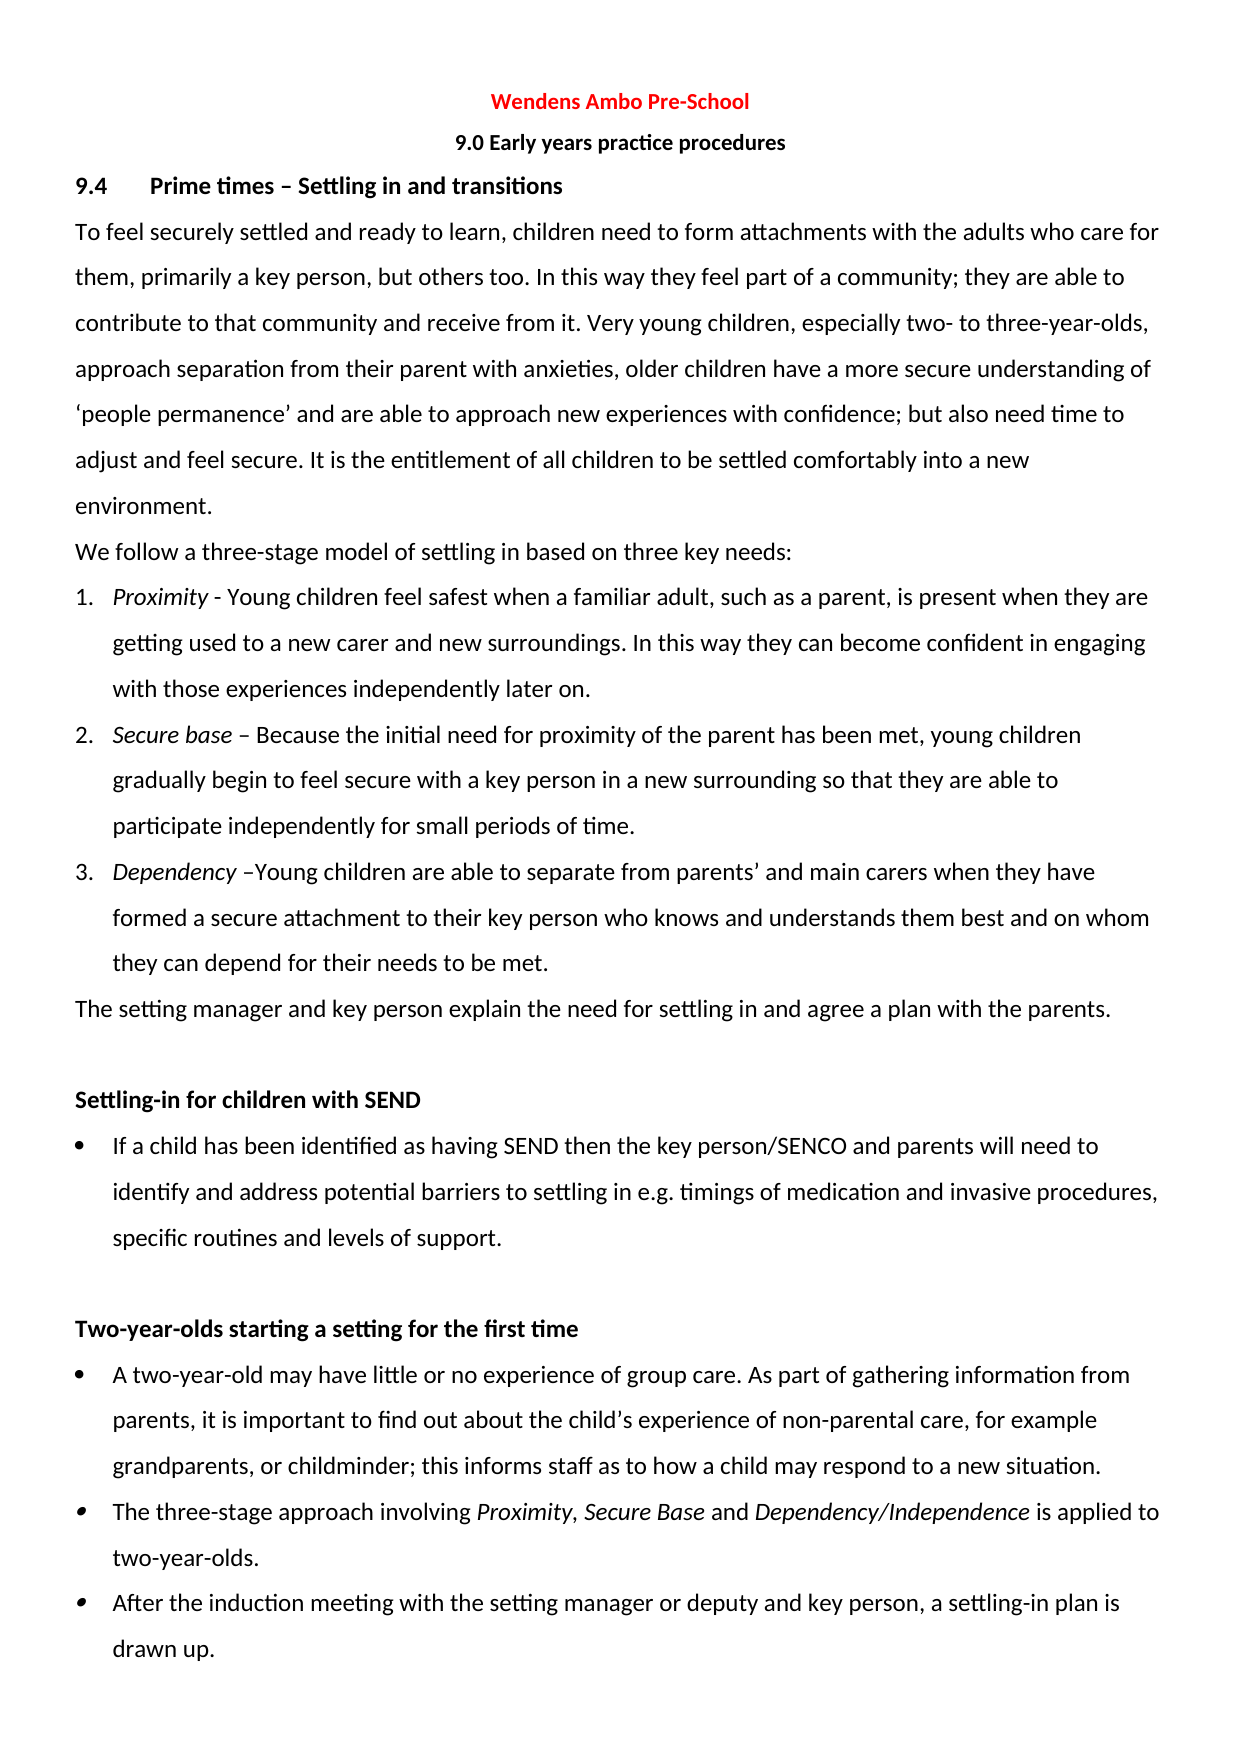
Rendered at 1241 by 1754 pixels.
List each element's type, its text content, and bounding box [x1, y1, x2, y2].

text Two-year-olds starting a setting for the first time [75, 1313, 1165, 1344]
list If a child has been identified as having SEND then the key person/SENCO and parents will need to identify and address potential barriers to settling in e.g. timings of medication and invasive procedures, specific routines and levels of support. [75, 1130, 1165, 1252]
text To feel securely settled and ready to learn, children need to form attachments with the adults who care for them, primarily a key person, but others too. In this way they feel part of a community; they are able to contribute to that community and receive from it. Very young children, especially two- to three-year-olds, approach separation from their parent with anxieties, older children have a more secure understanding of ‘people permanence’ and are able to approach new experiences with confidence; but also need time to adjust and feel secure. It is the entitlement of all children to be settled comfortably into a new environment. [75, 216, 1165, 521]
text Settling-in for children with SEND [75, 1084, 1165, 1115]
list Dependency –Young children are able to separate from parents’ and main carers when they have formed a secure attachment to their key person who knows and understands them best and on whom they can depend for their needs to be met. [75, 856, 1165, 978]
text We follow a three-stage model of settling in based on three key needs: [75, 536, 1165, 566]
text 9.4 Prime times – Settling in and transitions [75, 170, 1165, 201]
subtitle Wendens Ambo Pre-School [75, 87, 1165, 116]
list After the induction meeting with the setting manager or deputy and key person, a settling-in plan is drawn up. [75, 1588, 1165, 1664]
text The setting manager and key person explain the need for settling in and agree a plan with the parents. [75, 993, 1165, 1024]
list A two-year-old may have little or no experience of group care. As part of gathering information from parents, it is important to find out about the child’s experience of non-parental care, for example grandparents, or childminder; this informs staff as to how a child may respond to a new situation. [75, 1359, 1165, 1481]
text 9.0 Early years practice procedures [75, 128, 1165, 156]
list Proximity - Young children feel safest when a familiar adult, such as a parent, is present when they are getting used to a new carer and new surroundings. In this way they can become confident in engaging with those experiences independently later on. [75, 582, 1165, 703]
list Secure base – Because the initial need for proximity of the parent has been met, young children gradually begin to feel secure with a key person in a new surrounding so that they are able to participate independently for small periods of time. [75, 719, 1165, 841]
list The three-stage approach involving Proximity, Secure Base and Dependency/Independence is applied to two-year-olds. [75, 1496, 1165, 1572]
